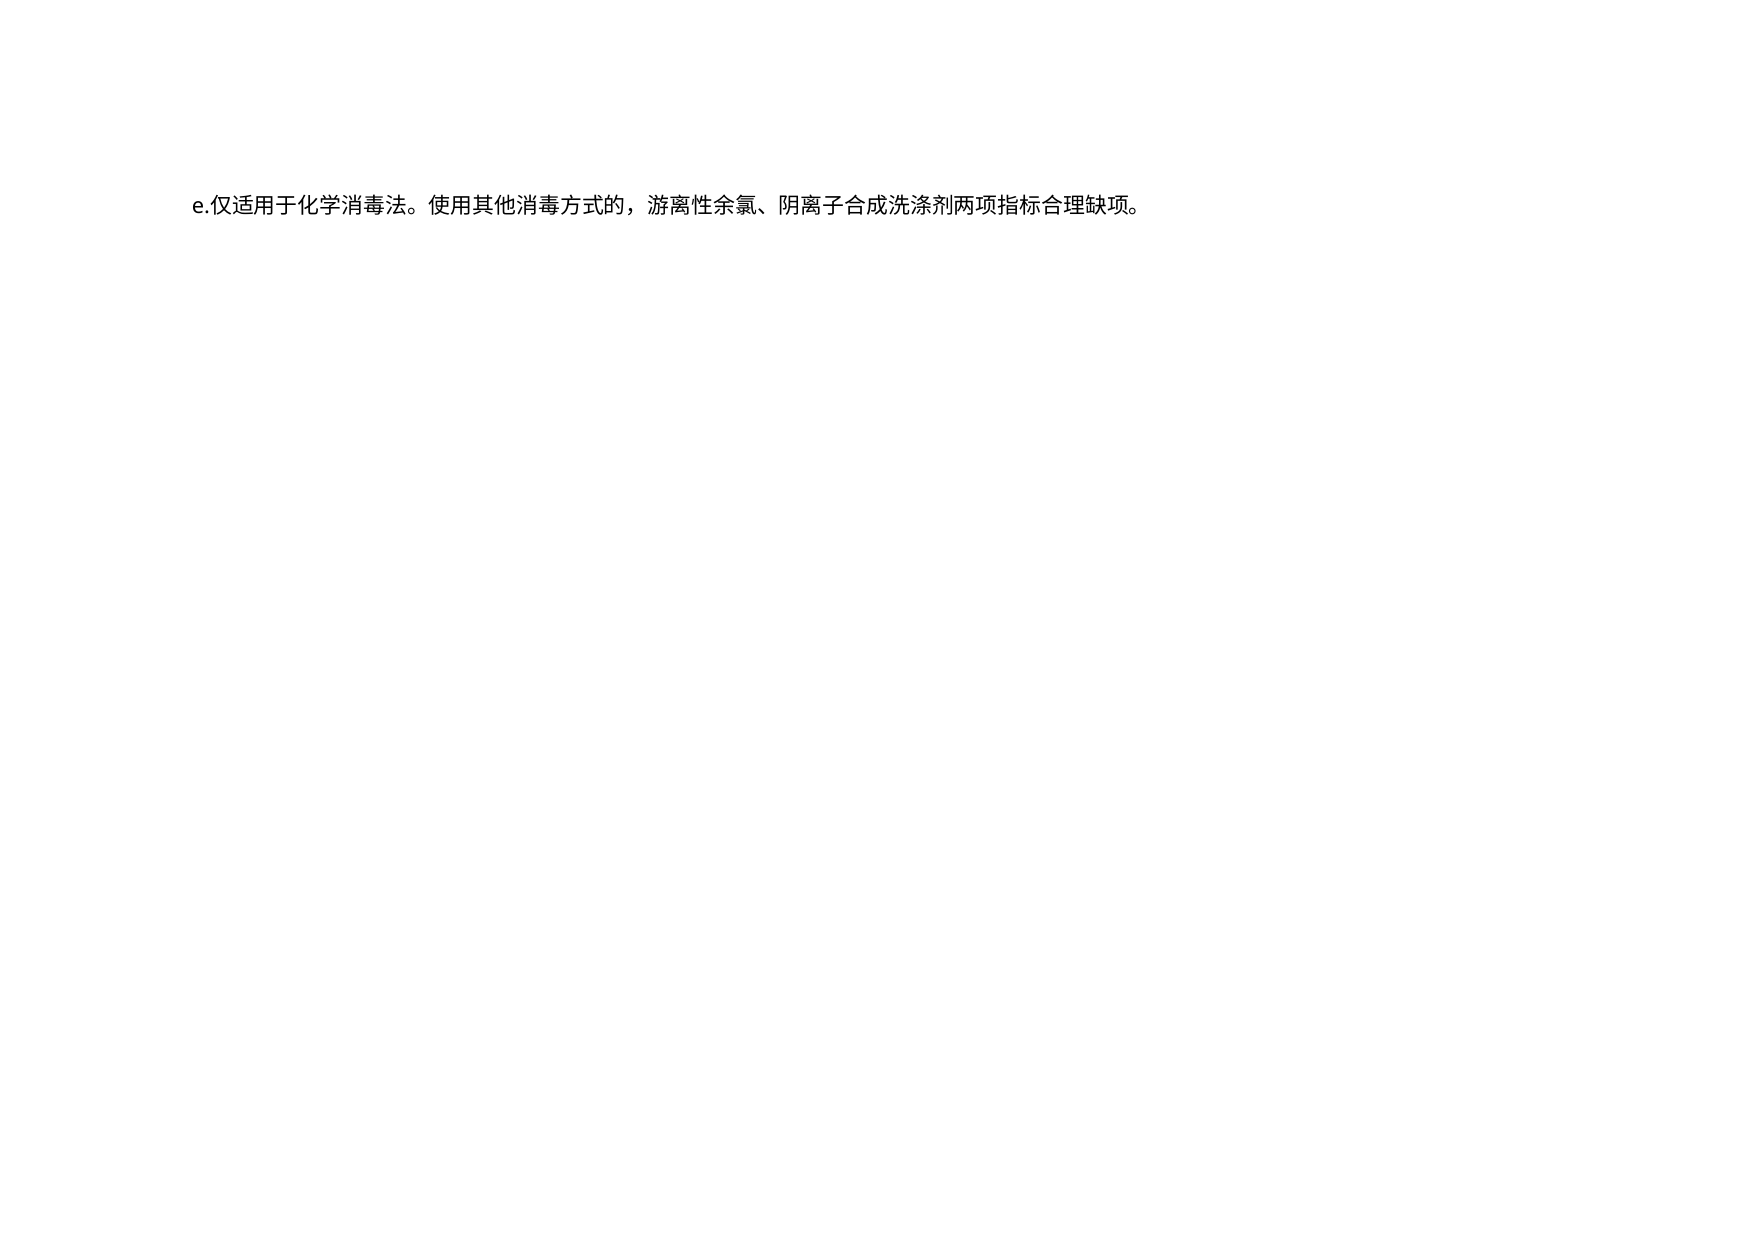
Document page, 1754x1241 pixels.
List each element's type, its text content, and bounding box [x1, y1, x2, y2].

text e.仅适用于化学消毒法。使用其他消毒方式的，游离性余氯、阴离子合成洗涤剂两项指标合理缺项。 [150, 188, 1604, 220]
